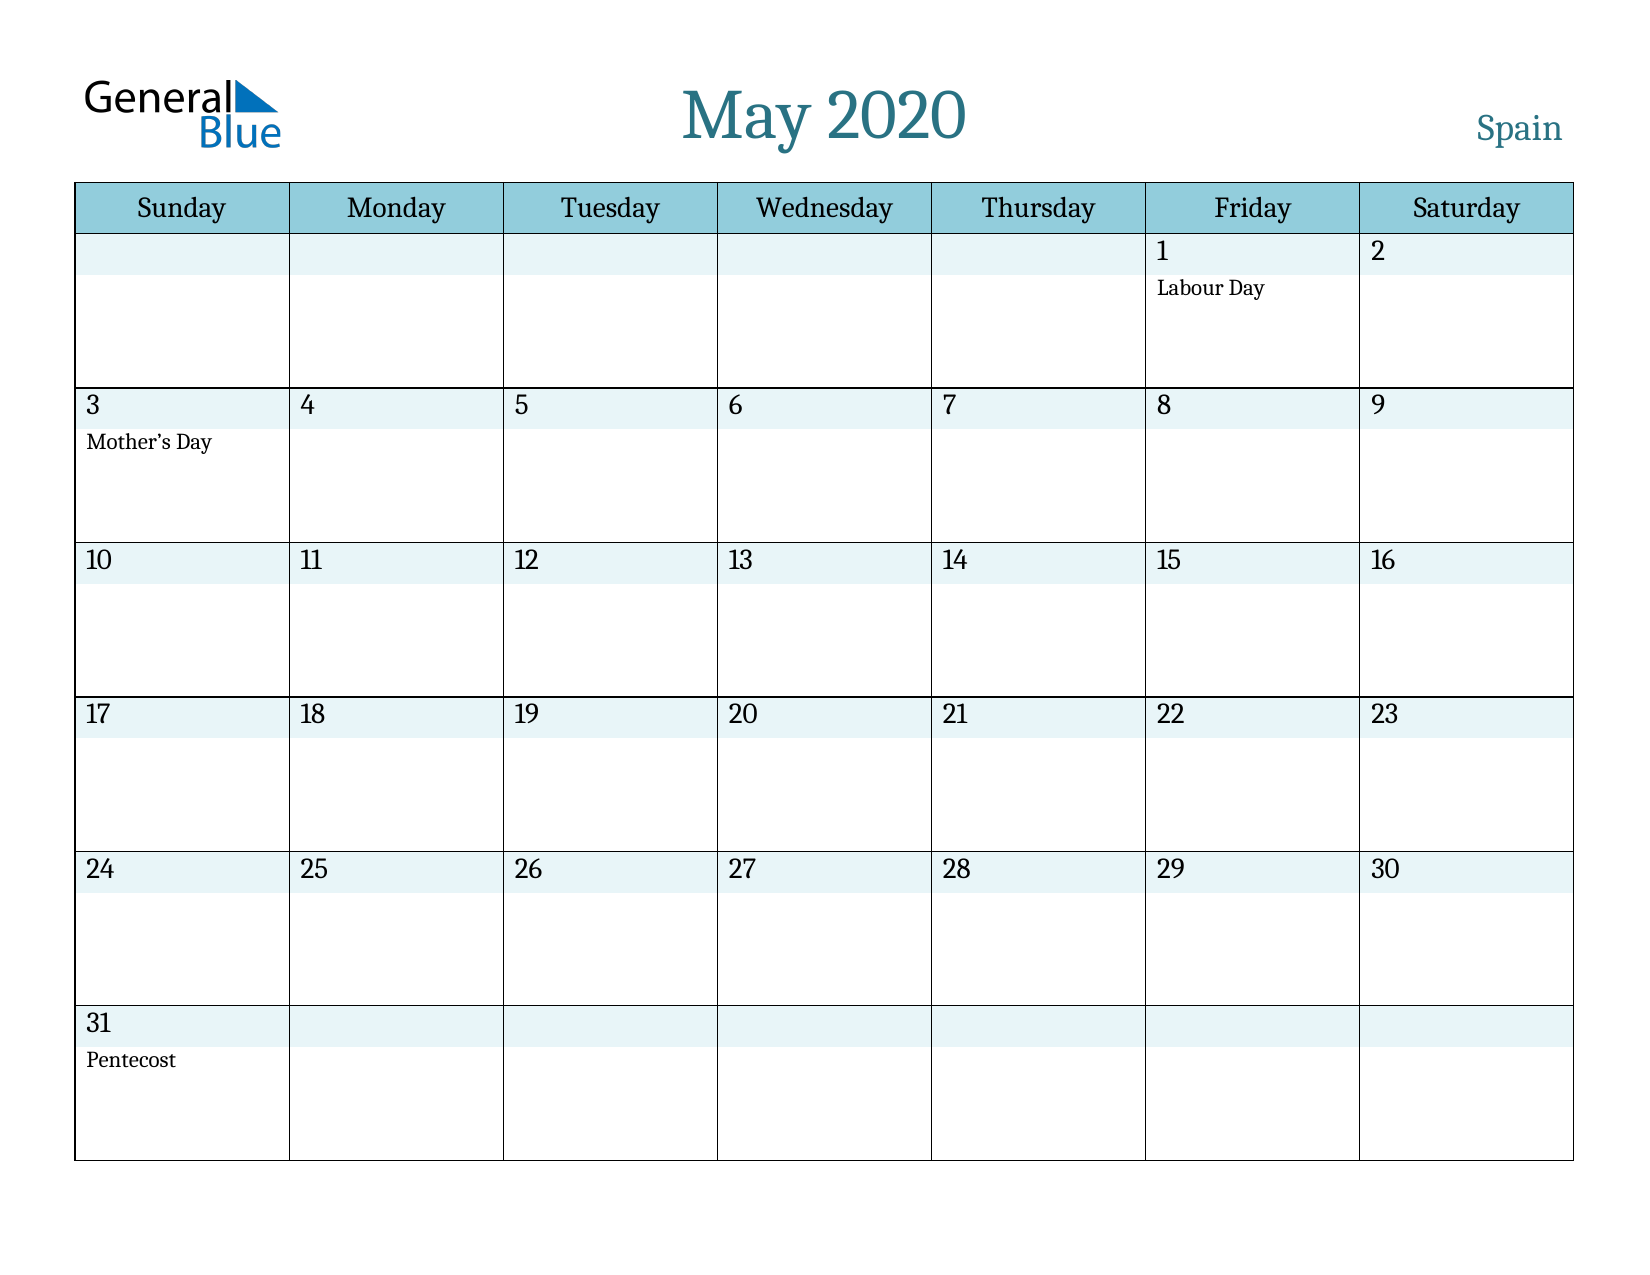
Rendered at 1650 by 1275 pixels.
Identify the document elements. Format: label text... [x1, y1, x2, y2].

table_cell [1360, 584, 1573, 696]
table_cell [290, 893, 503, 1005]
table_cell 25 [290, 852, 503, 893]
table_cell [932, 234, 1145, 275]
table_cell [1360, 738, 1573, 851]
table_cell [504, 893, 717, 1005]
table_cell 4 [290, 389, 503, 429]
table_cell [1360, 1047, 1573, 1160]
table_cell 12 [504, 543, 717, 584]
table_cell [1146, 738, 1359, 851]
table_cell Friday [1146, 183, 1359, 233]
table_cell 15 [1146, 543, 1359, 584]
table_header Spain [1146, 75, 1574, 182]
table_cell [290, 429, 503, 542]
table_cell [504, 429, 717, 542]
table_cell Sunday [76, 183, 289, 233]
table_cell [718, 234, 931, 275]
table_cell [718, 738, 931, 851]
table_cell [1146, 584, 1359, 696]
table_cell [932, 738, 1145, 851]
table_cell [504, 738, 717, 851]
table_cell [290, 234, 503, 275]
table_cell 7 [932, 389, 1145, 429]
table_cell [504, 1047, 717, 1160]
table_cell Tuesday [504, 183, 717, 233]
table_cell [1146, 429, 1359, 542]
table_cell 27 [718, 852, 931, 893]
table_cell 8 [1146, 389, 1359, 429]
table_cell [504, 234, 717, 275]
table_cell 6 [718, 389, 931, 429]
table_cell 23 [1360, 698, 1573, 738]
table_cell [932, 893, 1145, 1005]
table_header [75, 75, 503, 182]
table_cell [290, 1006, 503, 1047]
table_cell [932, 429, 1145, 542]
table_cell [932, 584, 1145, 696]
table_cell 26 [504, 852, 717, 893]
table_cell [718, 1047, 931, 1160]
table_cell 28 [932, 852, 1145, 893]
table_cell Pentecost [76, 1047, 289, 1160]
table_cell Thursday [932, 183, 1145, 233]
table_cell 10 [76, 543, 289, 584]
table_cell 5 [504, 389, 717, 429]
table_cell 13 [718, 543, 931, 584]
table_cell [504, 1006, 717, 1047]
table_cell [1360, 1006, 1573, 1047]
table_cell [1360, 893, 1573, 1005]
table_cell [718, 893, 931, 1005]
picture [85, 80, 281, 148]
table_cell [932, 1006, 1145, 1047]
table_cell [1146, 893, 1359, 1005]
table_cell Monday [290, 183, 503, 233]
table_cell 21 [932, 698, 1145, 738]
table_cell 31 [76, 1006, 289, 1047]
table_cell 16 [1360, 543, 1573, 584]
table_cell [1146, 1006, 1359, 1047]
table_cell [932, 275, 1145, 387]
table_cell [718, 275, 931, 387]
table_cell Saturday [1360, 183, 1573, 233]
table_cell [1360, 275, 1573, 387]
table_cell [504, 584, 717, 696]
table_cell [504, 275, 717, 387]
table_cell 2 [1360, 234, 1573, 275]
table_cell [290, 584, 503, 696]
table_cell Wednesday [718, 183, 931, 233]
table_cell [718, 1006, 931, 1047]
table_cell [76, 738, 289, 851]
table_cell [290, 738, 503, 851]
table_cell [76, 234, 289, 275]
table_cell [290, 275, 503, 387]
table_cell 24 [76, 852, 289, 893]
table_cell 1 [1146, 234, 1359, 275]
table_cell [76, 893, 289, 1005]
table_cell Labour Day [1146, 275, 1359, 387]
table_cell 9 [1360, 389, 1573, 429]
table_cell 14 [932, 543, 1145, 584]
table_cell 29 [1146, 852, 1359, 893]
table_cell Mother’s Day [76, 429, 289, 542]
table_cell 17 [76, 698, 289, 738]
table_header May 2020 [503, 75, 1146, 182]
table_cell [1360, 429, 1573, 542]
table_cell [932, 1047, 1145, 1160]
table_cell 3 [76, 389, 289, 429]
table_cell 22 [1146, 698, 1359, 738]
table_cell 30 [1360, 852, 1573, 893]
table_cell [718, 584, 931, 696]
table_cell [1146, 1047, 1359, 1160]
table_cell 11 [290, 543, 503, 584]
table_cell 20 [718, 698, 931, 738]
table_cell [718, 429, 931, 542]
table_cell 18 [290, 698, 503, 738]
table_cell [290, 1047, 503, 1160]
table_cell [76, 275, 289, 387]
table_cell [76, 584, 289, 696]
table_cell 19 [504, 698, 717, 738]
